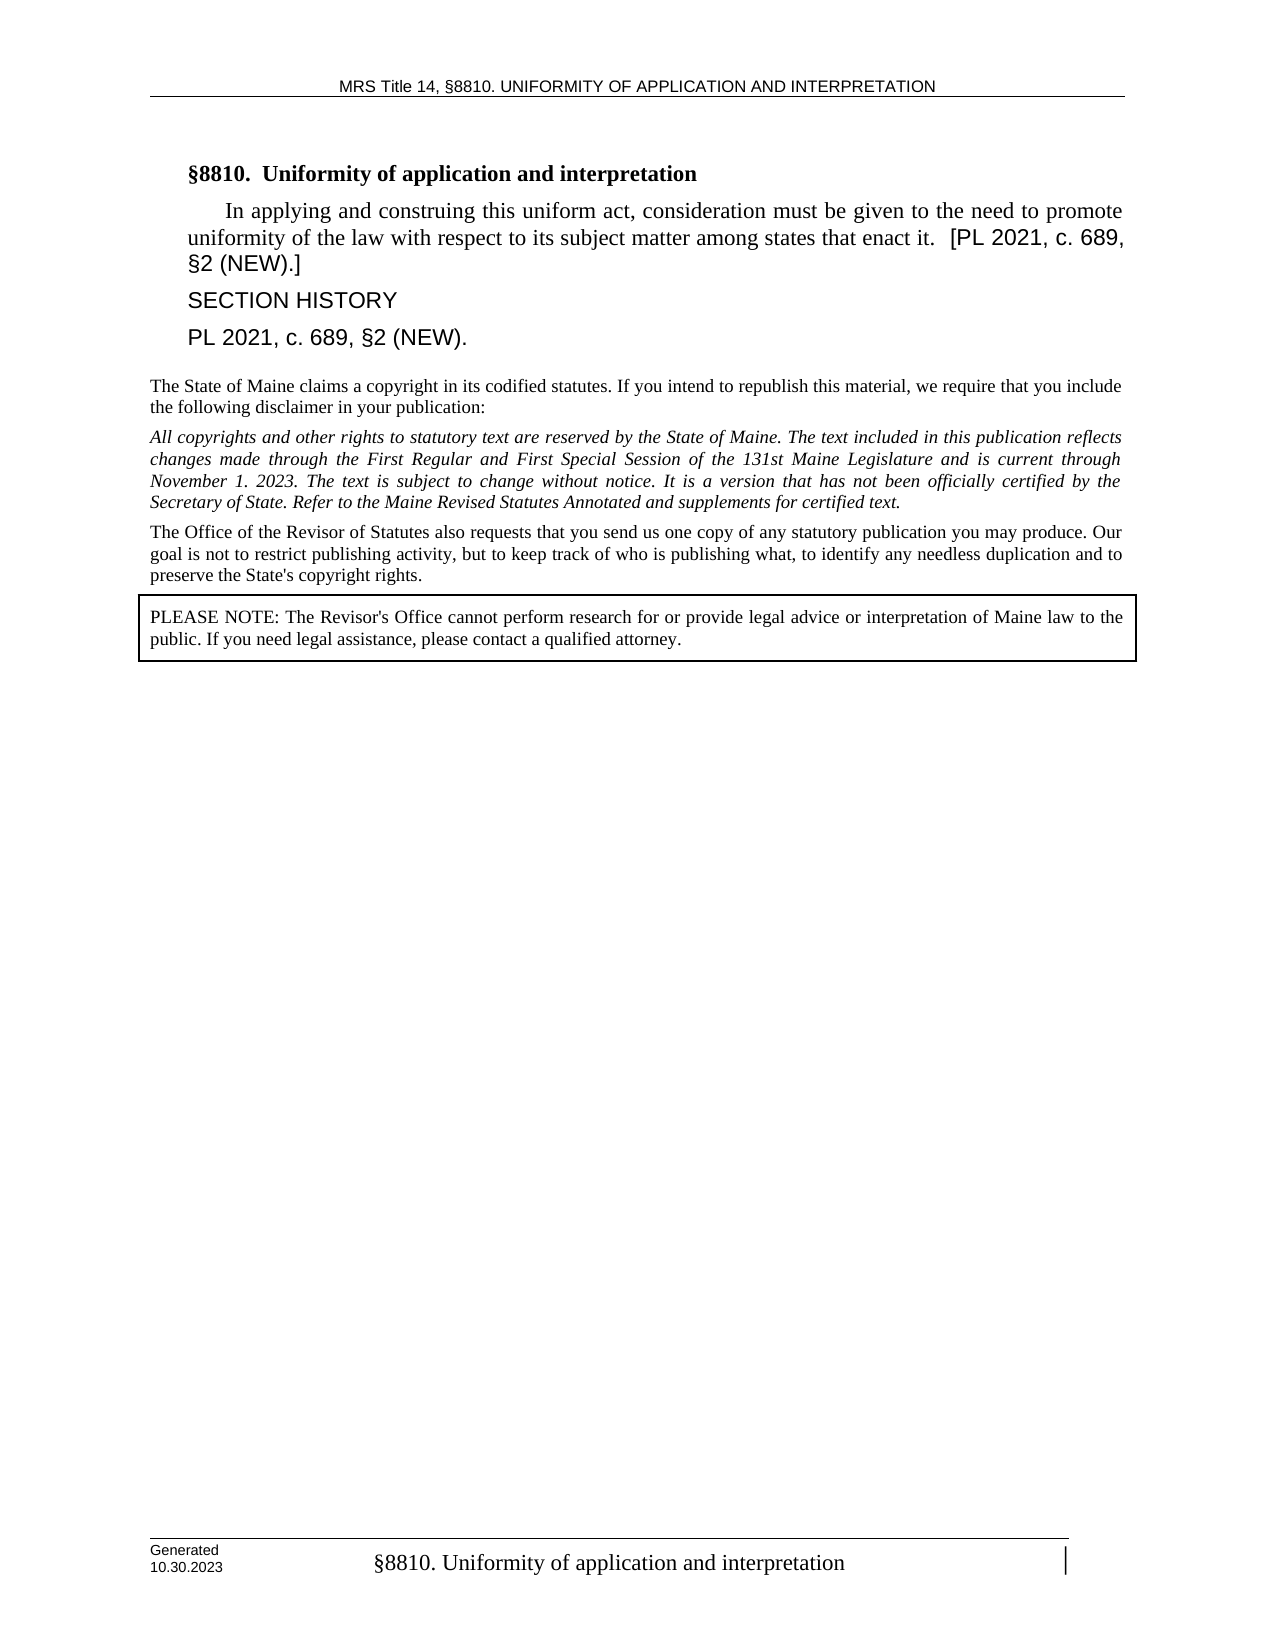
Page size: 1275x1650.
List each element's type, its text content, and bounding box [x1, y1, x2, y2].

text §8810. Uniformity of application and interpretation [187, 160, 1125, 187]
text The State of Maine claims a copyright in its codified statutes. If you intend to republish this material, we require that you include the following disclaimer in your publication: [150, 375, 1125, 418]
text The Office of the Revisor of Statutes also requests that you send us one copy of any statutory publication you may produce. Our goal is not to restrict publishing activity, but to keep track of who is publishing what, to identify any needless duplication and to preserve the State's copyright rights. [150, 521, 1125, 586]
text SECTION HISTORY [187, 287, 1125, 313]
text PLEASE NOTE: The Revisor's Office cannot perform research for or provide legal advice or interpretation of Maine law to the public. If you need legal assistance, please contact a qualified attorney. [140, 596, 1135, 660]
text All copyrights and other rights to statutory text are reserved by the State of Maine. The text included in this publication reflects changes made through the First Regular and First Special Session of the 131st Maine Legislature and is current through November 1. 2023 . The text is subject to change without notice. It is a version that has not been officially certified by the Secretary of State. Refer to the Maine Revised Statutes Annotated and supplements for certified text. [150, 426, 1125, 513]
text In applying and construing this uniform act, consideration must be given to the need to promote uniformity of the law with respect to its subject matter among states that enact it. [PL 2021, c. 689, §2 (NEW).] [187, 197, 1125, 276]
text PL 2021, c. 689, §2 (NEW). [187, 323, 1125, 350]
